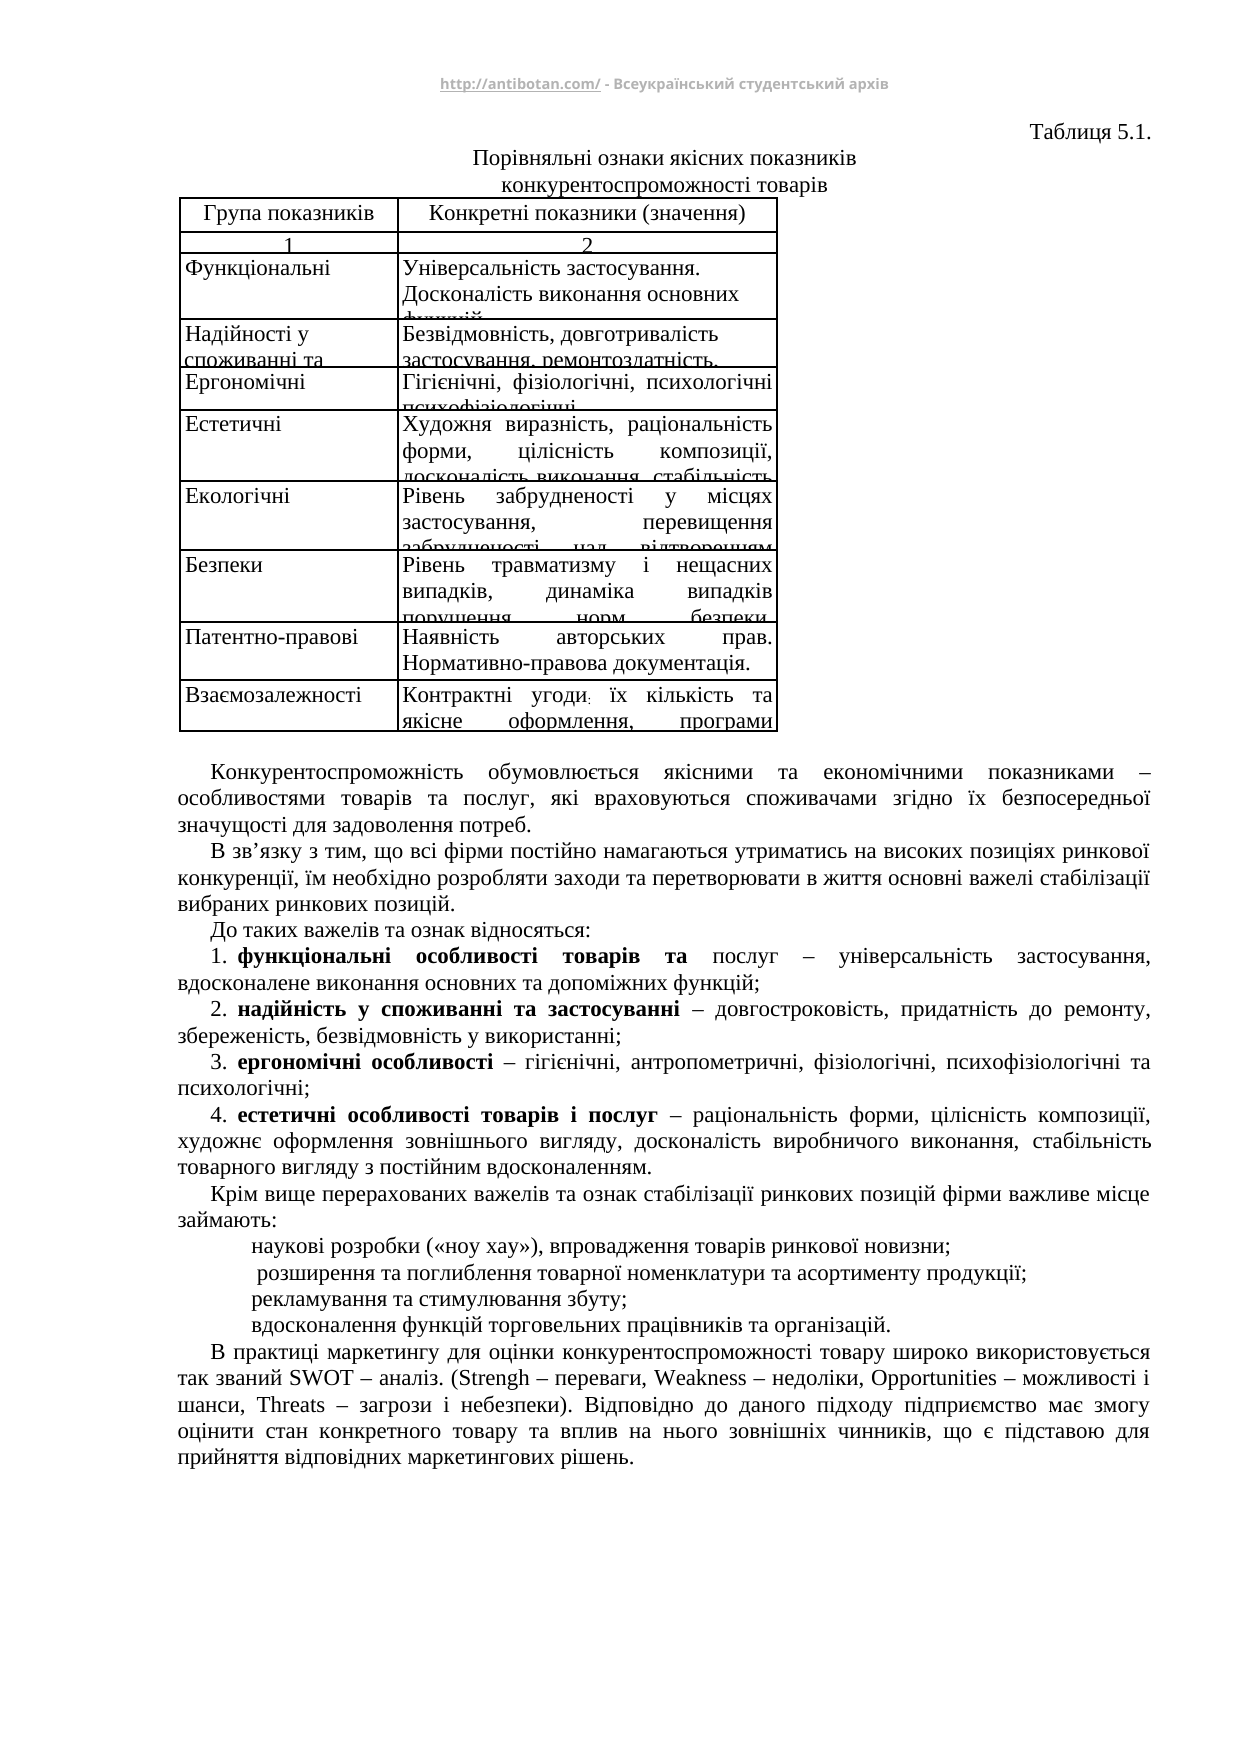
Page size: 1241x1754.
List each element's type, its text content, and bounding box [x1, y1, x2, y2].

table_cell Функціональні [181, 254, 397, 318]
table_cell Безпеки [181, 551, 397, 621]
text В зв’язку з тим, що всі фірми постійно намагаються утриматись на високих позиціях ринкової конкуренції, їм необхідно розробляти заходи та перетворювати в життя основні важелі стабілізації вибраних ринкових позицій. [177, 837, 1152, 916]
table_cell Ергономічні [181, 368, 397, 409]
list естетичні особливості товарів і послуг – раціональність форми, цілісність композиції, художнє оформлення зовнішнього вигляду, досконалість виробничого виконання, стабільність товарного вигляду з постійним вдосконаленням. [177, 1101, 1152, 1180]
text Крім вище перерахованих важелів та ознак стабілізації ринкових позицій фірми важливе місце займають: [177, 1180, 1152, 1232]
table_cell Патентно-правові [181, 623, 397, 679]
text До таких важелів та ознак відносяться: [177, 916, 1152, 943]
table_header Конкретні показники (значення) [399, 199, 776, 231]
text  рекламування та стимулювання збуту; [177, 1285, 1152, 1312]
text  вдосконалення функцій торговельних працівників та організацій. [177, 1312, 1152, 1338]
table_cell Взаємозалежності [181, 681, 397, 730]
text  розширення та поглиблення товарної номенклатури та асортименту продукції; [177, 1259, 1152, 1285]
list ергономічні особливості – гігієнічні, антропометричні, фізіологічні, психофізіологічні та психологічні; [177, 1048, 1152, 1101]
text Таблиця 5.1. [177, 118, 1152, 144]
text конкурентоспроможності товарів [177, 171, 1152, 197]
table_cell Екологічні [181, 482, 397, 549]
table_cell Естетичні [181, 411, 397, 480]
text Конкурентоспроможність обумовлюється якісними та економічними показниками – особливостями товарів та послуг, які враховуються споживачами згідно їх безпосередньої значущості для задоволення потреб. [177, 758, 1152, 837]
text Порівняльні ознаки якісних показників [177, 144, 1152, 171]
table_cell Наявність авторських прав. Нормативно-правова документація. [399, 623, 776, 679]
list надійність у споживанні та застосуванні – довгостроковість, придатність до ремонту, збереженість, безвідмовність у використанні; [177, 995, 1152, 1048]
text  наукові розробки («ноу хау»), впровадження товарів ринкової новизни; [177, 1232, 1152, 1259]
list функціональні особливості товарів та послуг – універсальність застосування, вдосконалене виконання основних та допоміжних функцій; [177, 943, 1152, 995]
text В практиці маркетингу для оцінки конкурентоспроможності товару широко використовується так званий SWOT – аналіз. (Strengh – переваги, Weakness – недоліки, Opportunities – можливості і шанси, Threats – загрози і небезпеки). Відповідно до даного підходу підприємство має змогу оцінити стан конкретного товару та вплив на нього зовнішніх чинників, що є підставою для прийняття відповідних маркетингових рішень. [177, 1338, 1152, 1470]
table_header Група показників [181, 199, 397, 231]
